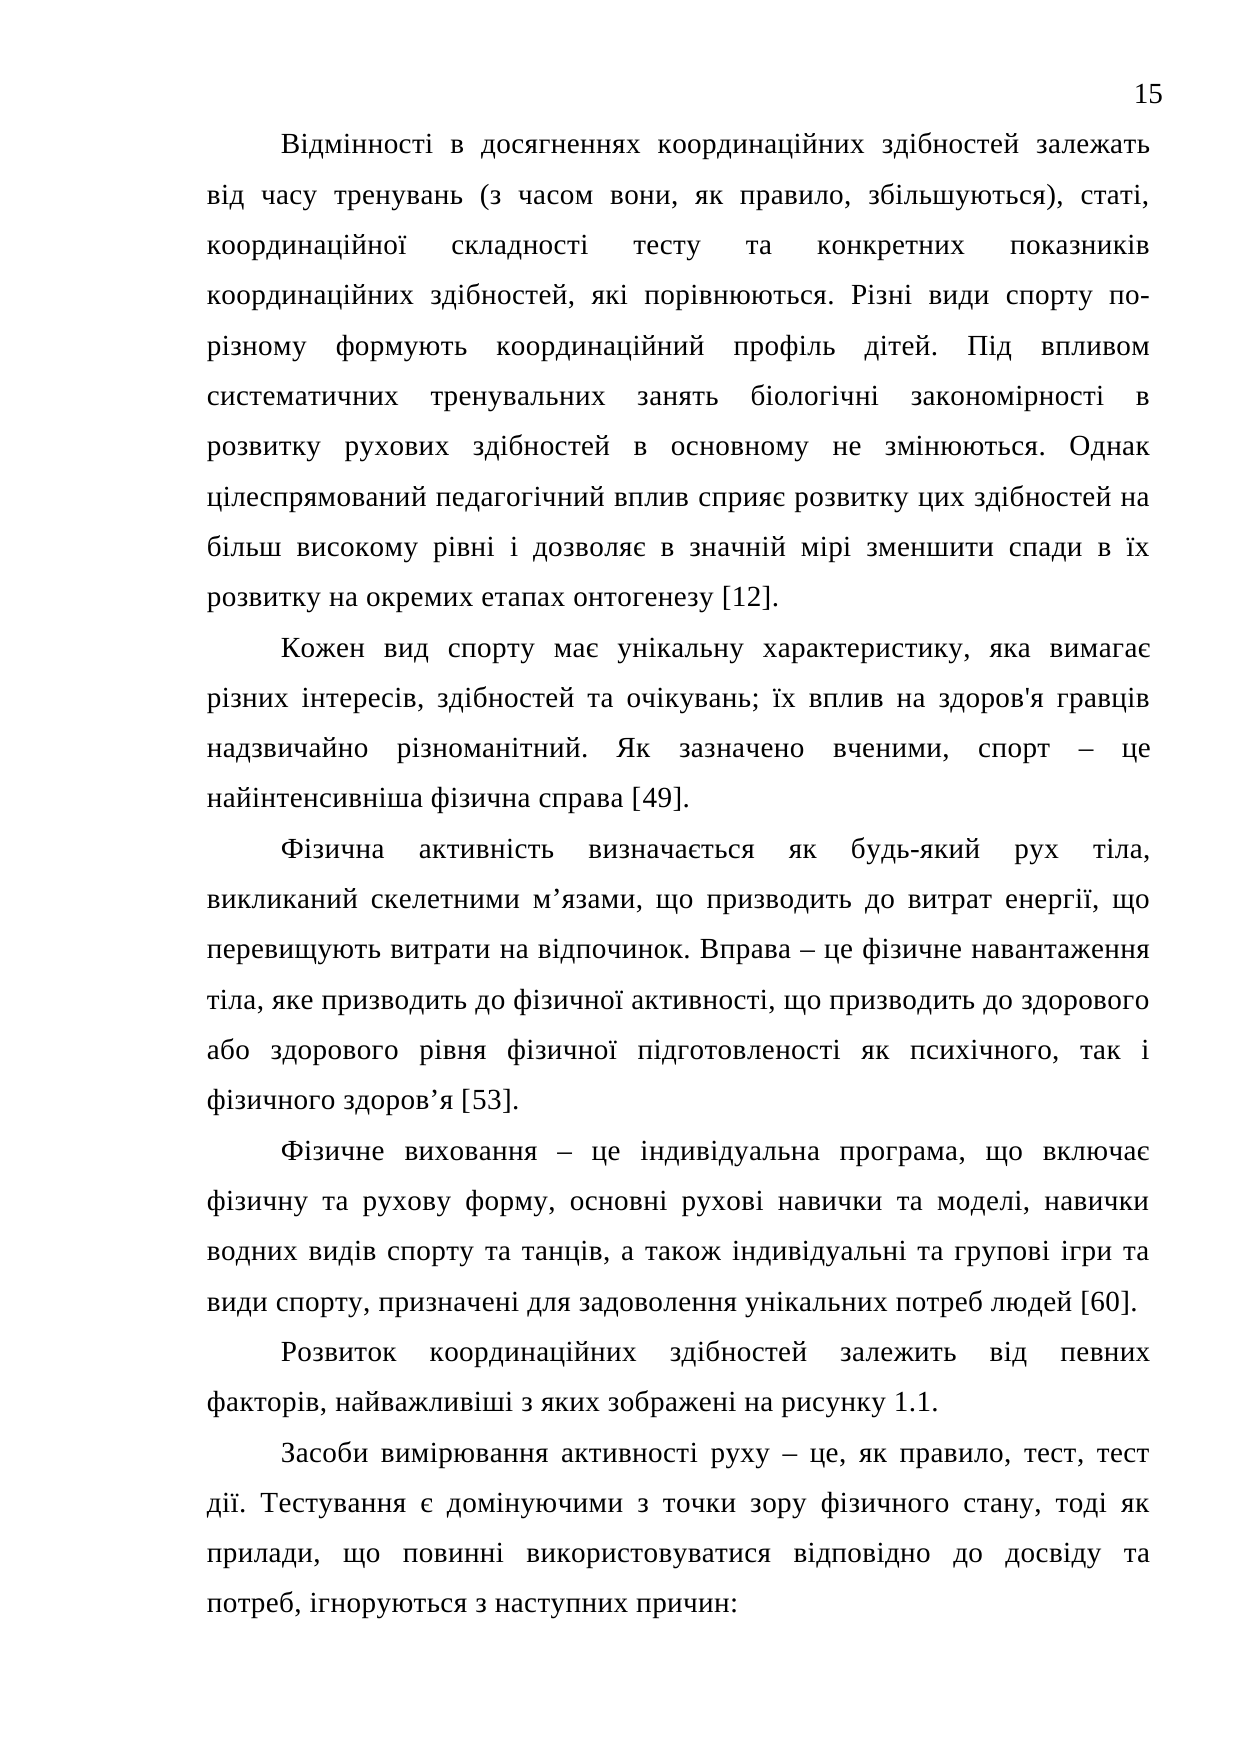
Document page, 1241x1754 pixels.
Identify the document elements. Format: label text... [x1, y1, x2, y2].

text Фізична активність визначається як будь-який рух тіла, викликаний скелетними м’язами, що призводить до витрат енергії, що перевищують витрати на відпочинок. Вправа – це фізичне навантаження тіла, яке призводить до фізичної активності, що призводить до здорового або здорового рівня фізичної підготовленості як психічного, так і фізичного здоров’я [53]. [207, 831, 1152, 1116]
text Відмінності в досягненнях координаційних здібностей залежать від часу тренувань (з часом вони, як правило, збільшуються), статі, координаційної складності тесту та конкретних показників координаційних здібностей, які порівнюються. Різні види спорту по-різному формують координаційний профіль дітей. Під впливом систематичних тренувальних занять біологічні закономірності в розвитку рухових здібностей в основному не змінюються. Однак цілеспрямований педагогічний вплив сприяє розвитку цих здібностей на більш високому рівні і дозволяє в значній мірі зменшити спади в їх розвитку на окремих етапах онтогенезу [12]. [207, 127, 1152, 613]
text Засоби вимірювання активності руху – це, як правило, тест, тест дії. Тестування є домінуючими з точки зору фізичного стану, тоді як прилади, що повинні використовуватися відповідно до досвіду та потреб, ігноруються з наступних причин: [207, 1435, 1152, 1619]
text Фізичне виховання – це індивідуальна програма, що включає фізичну та рухову форму, основні рухові навички та моделі, навички водних видів спорту та танців, а також індивідуальні та групові ігри та види спорту, призначені для задоволення унікальних потреб людей [60]. [207, 1133, 1152, 1317]
text Розвиток координаційних здібностей залежить від певних факторів, найважливіші з яких зображені на рисунку 1.1. [207, 1334, 1152, 1418]
text Кожен вид спорту має унікальну характеристику, яка вимагає різних інтересів, здібностей та очікувань; їх вплив на здоров'я гравців надзвичайно різноманітний. Як зазначено вченими, спорт – це найінтенсивніша фізична справа [49]. [207, 630, 1152, 814]
